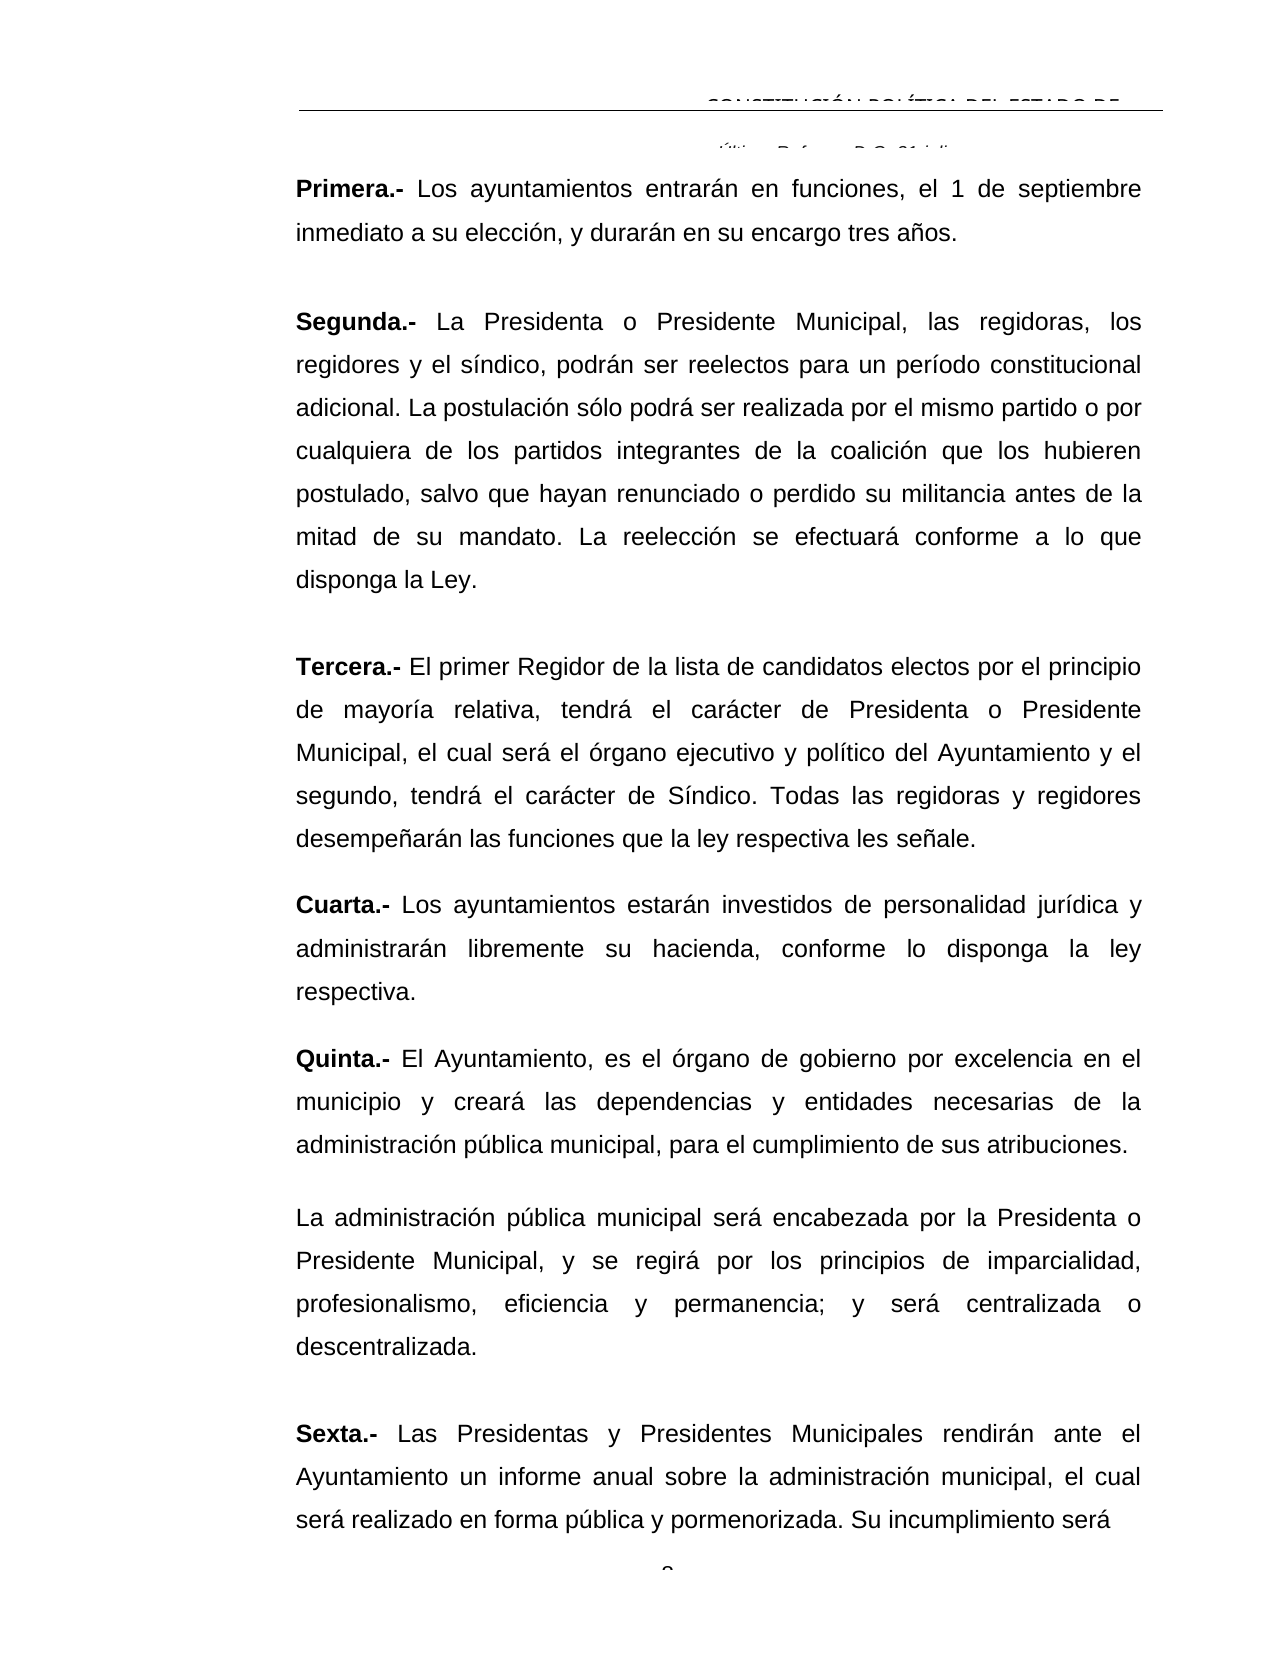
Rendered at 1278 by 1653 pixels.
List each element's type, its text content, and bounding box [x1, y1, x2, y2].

text Cuarta.- Los ayuntamientos estarán investidos de personalidad jurídica y administrarán libremente su hacienda, conforme lo disponga la ley respectiva. [296, 890, 1143, 1005]
text Primera.- Los ayuntamientos entrarán en funciones, el 1 de septiembre inmediato a su elección, y durarán en su encargo tres años. [296, 174, 1143, 246]
text La administración pública municipal será encabezada por la Presidenta o Presidente Municipal, y se regirá por los principios de imparcialidad, profesionalismo, eficiencia y permanencia; y será centralizada o descentralizada. [296, 1203, 1143, 1361]
text Quinta.- El Ayuntamiento, es el órgano de gobierno por excelencia en el municipio y creará las dependencias y entidades necesarias de la administración pública municipal, para el cumplimiento de sus atribuciones. [296, 1044, 1143, 1159]
text Sexta.- Las Presidentas y Presidentes Municipales rendirán ante el Ayuntamiento un informe anual sobre la administración municipal, el cual será realizado en forma pública y pormenorizada. Su incumplimiento será [296, 1418, 1142, 1533]
text Tercera.- El primer Regidor de la lista de candidatos electos por el principio de mayoría relativa, tendrá el carácter de Presidenta o Presidente Municipal, el cual será el órgano ejecutivo y político del Ayuntamiento y el segundo, tendrá el carácter de Síndico. Todas las regidoras y regidores desempeñarán las funciones que la ley respectiva les señale. [296, 652, 1143, 853]
text Segunda.- La Presidenta o Presidente Municipal, las regidoras, los regidores y el síndico, podrán ser reelectos para un período constitucional adicional. La postulación sólo podrá ser realizada por el mismo partido o por cualquiera de los partidos integrantes de la coalición que los hubieren postulado, salvo que hayan renunciado o perdido su militancia antes de la mitad de su mandato. La reelección se efectuará conforme a lo que disponga la Ley. [296, 307, 1143, 594]
